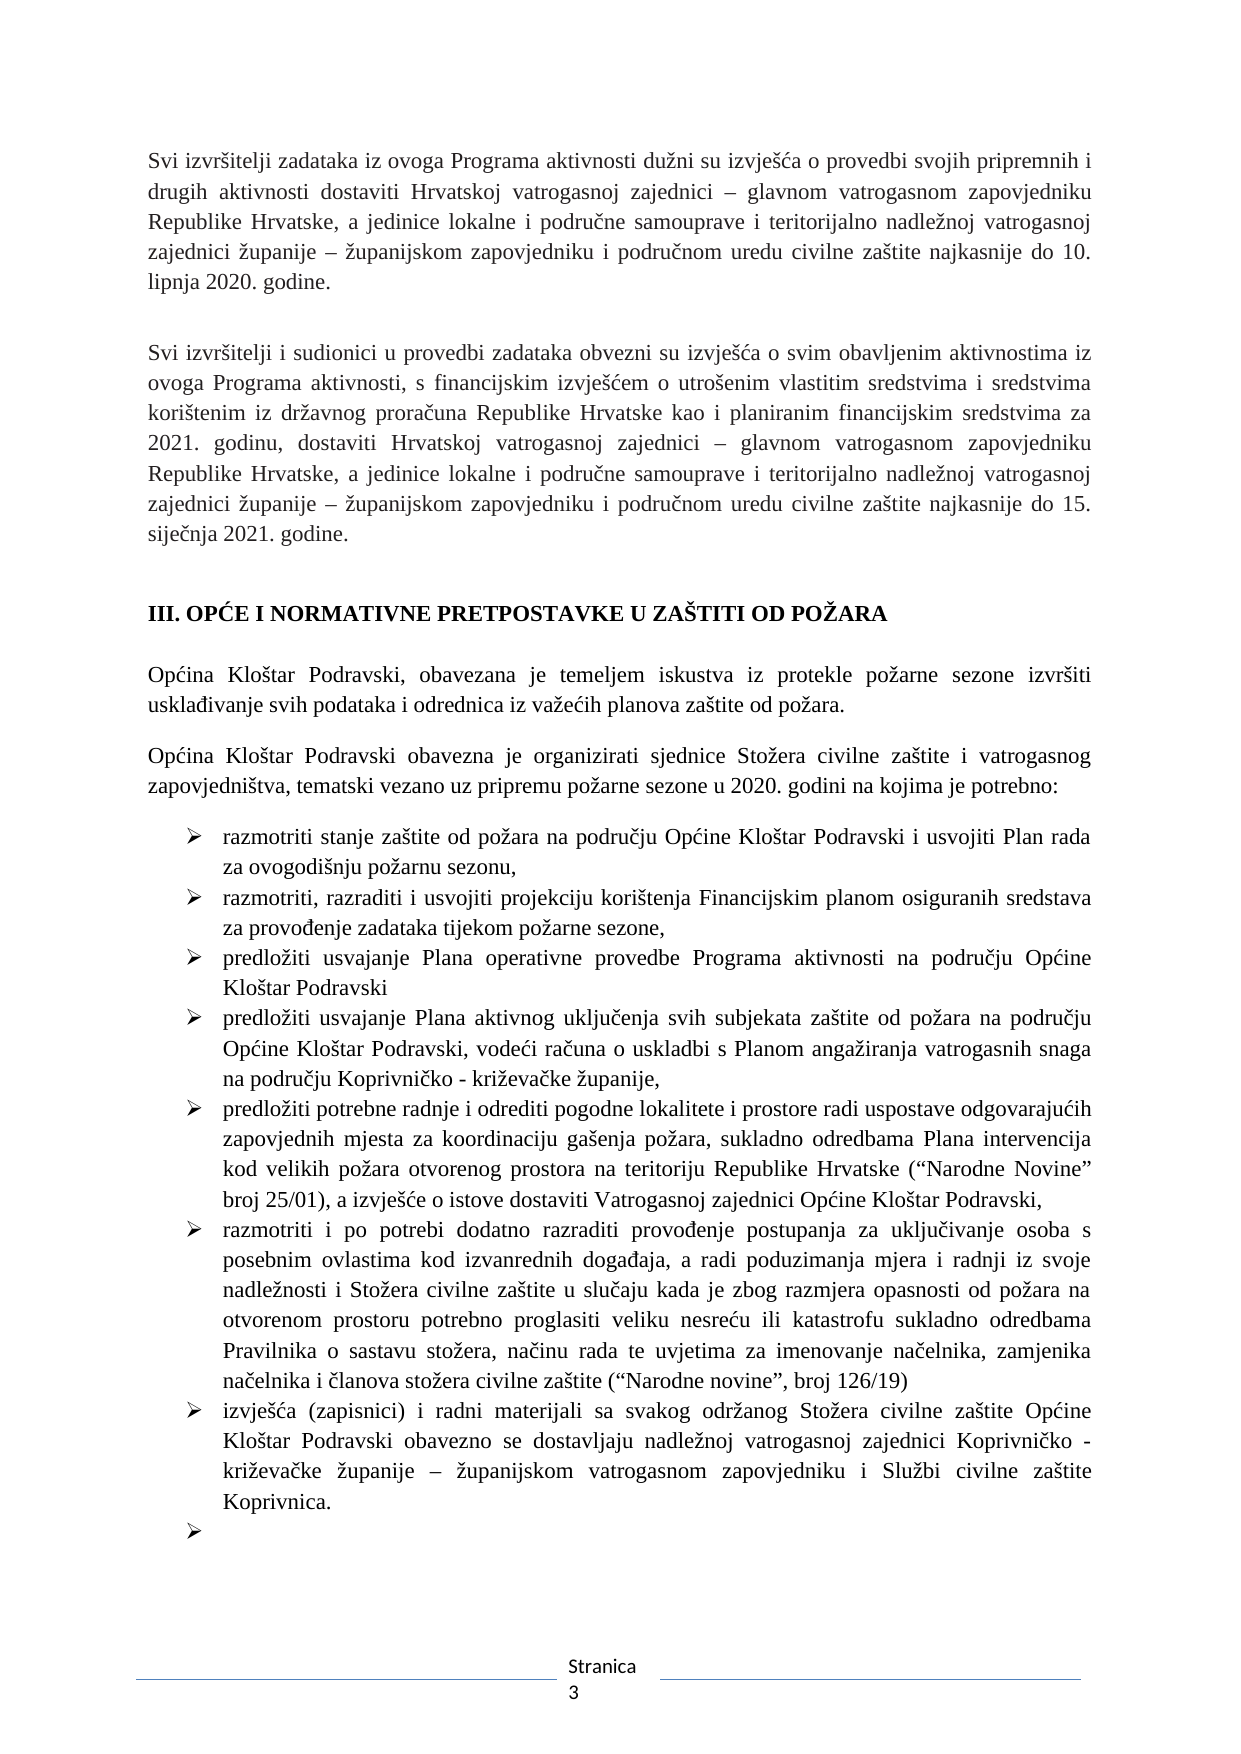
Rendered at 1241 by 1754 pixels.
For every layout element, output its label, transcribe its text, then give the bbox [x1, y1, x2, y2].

text Svi izvršitelji i sudionici u provedbi zadataka obvezni su izvješća o svim obavljenim aktivnostima iz ovoga Programa aktivnosti, s financijskim izvješćem o utrošenim vlastitim sredstvima i sredstvima korištenim iz državnog proračuna Republike Hrvatske kao i planiranim financijskim sredstvima za 2021. godinu, dostaviti Hrvatskoj vatrogasnoj zajednici – glavnom vatrogasnom zapovjedniku Republike Hrvatske, a jedinice lokalne i područne samouprave i teritorijalno nadležnoj vatrogasnoj zajednici županije – županijskom zapovjedniku i područnom uredu civilne zaštite najkasnije do 15. siječnja 2021. godine. [148, 339, 1093, 546]
list izvješća (zapisnici) i radni materijali sa svakog održanog Stožera civilne zaštite Općine Kloštar Podravski obavezno se dostavljaju nadležnoj vatrogasnoj zajednici Koprivničko - križevačke županije – županijskom vatrogasnom zapovjedniku i Službi civilne zaštite Koprivnica. [185, 1397, 1093, 1514]
list razmotriti stanje zaštite od požara na području Općine Kloštar Podravski i usvojiti Plan rada za ovogodišnju požarnu sezonu, [185, 823, 1093, 880]
list predložiti usvajanje Plana operativne provedbe Programa aktivnosti na području Općine Kloštar Podravski [185, 944, 1093, 1001]
list predložiti usvajanje Plana aktivnog uključenja svih subjekata zaštite od požara na području Općine Kloštar Podravski, vodeći računa o uskladbi s Planom angažiranja vatrogasnih snaga na području Koprivničko - križevačke županije, [185, 1004, 1093, 1091]
text Općina Kloštar Podravski, obavezana je temeljem iskustva iz protekle požarne sezone izvršiti usklađivanje svih podataka i odrednica iz važećih planova zaštite od požara. [148, 661, 1093, 717]
subtitle III. OPĆE I NORMATIVNE PRETPOSTAVKE U ZAŠTITI OD POŽARA [148, 600, 1093, 627]
text Općina Kloštar Podravski obavezna je organizirati sjednice Stožera civilne zaštite i vatrogasnog zapovjedništva, tematski vezano uz pripremu požarne sezone u 2020. godini na kojima je potrebno: [148, 742, 1093, 798]
text Svi izvršitelji zadataka iz ovoga Programa aktivnosti dužni su izvješća o provedbi svojih pripremnih i drugih aktivnosti dostaviti Hrvatskoj vatrogasnoj zajednici – glavnom vatrogasnom zapovjedniku Republike Hrvatske, a jedinice lokalne i područne samouprave i teritorijalno nadležnoj vatrogasnoj zajednici županije – županijskom zapovjedniku i područnom uredu civilne zaštite najkasnije do 10. lipnja 2020. godine. [148, 148, 1093, 295]
list predložiti potrebne radnje i odrediti pogodne lokalitete i prostore radi uspostave odgovarajućih zapovjednih mjesta za koordinaciju gašenja požara, sukladno odredbama Plana intervencija kod velikih požara otvorenog prostora na teritoriju Republike Hrvatske (“Narodne Novine” broj 25/01), a izvješće o istove dostaviti Vatrogasnoj zajednici Općine Kloštar Podravski, [185, 1095, 1093, 1212]
list razmotriti i po potrebi dodatno razraditi provođenje postupanja za uključivanje osoba s posebnim ovlastima kod izvanrednih događaja, a radi poduzimanja mjera i radnji iz svoje nadležnosti i Stožera civilne zaštite u slučaju kada je zbog razmjera opasnosti od požara na otvorenom prostoru potrebno proglasiti veliku nesreću ili katastrofu sukladno odredbama Pravilnika o sastavu stožera, načinu rada te uvjetima za imenovanje načelnika, zamjenika načelnika i članova stožera civilne zaštite (“Narodne novine”, broj 126/19) [185, 1216, 1093, 1393]
list razmotriti, razraditi i usvojiti projekciju korištenja Financijskim planom osiguranih sredstava za provođenje zadataka tijekom požarne sezone, [185, 884, 1093, 940]
